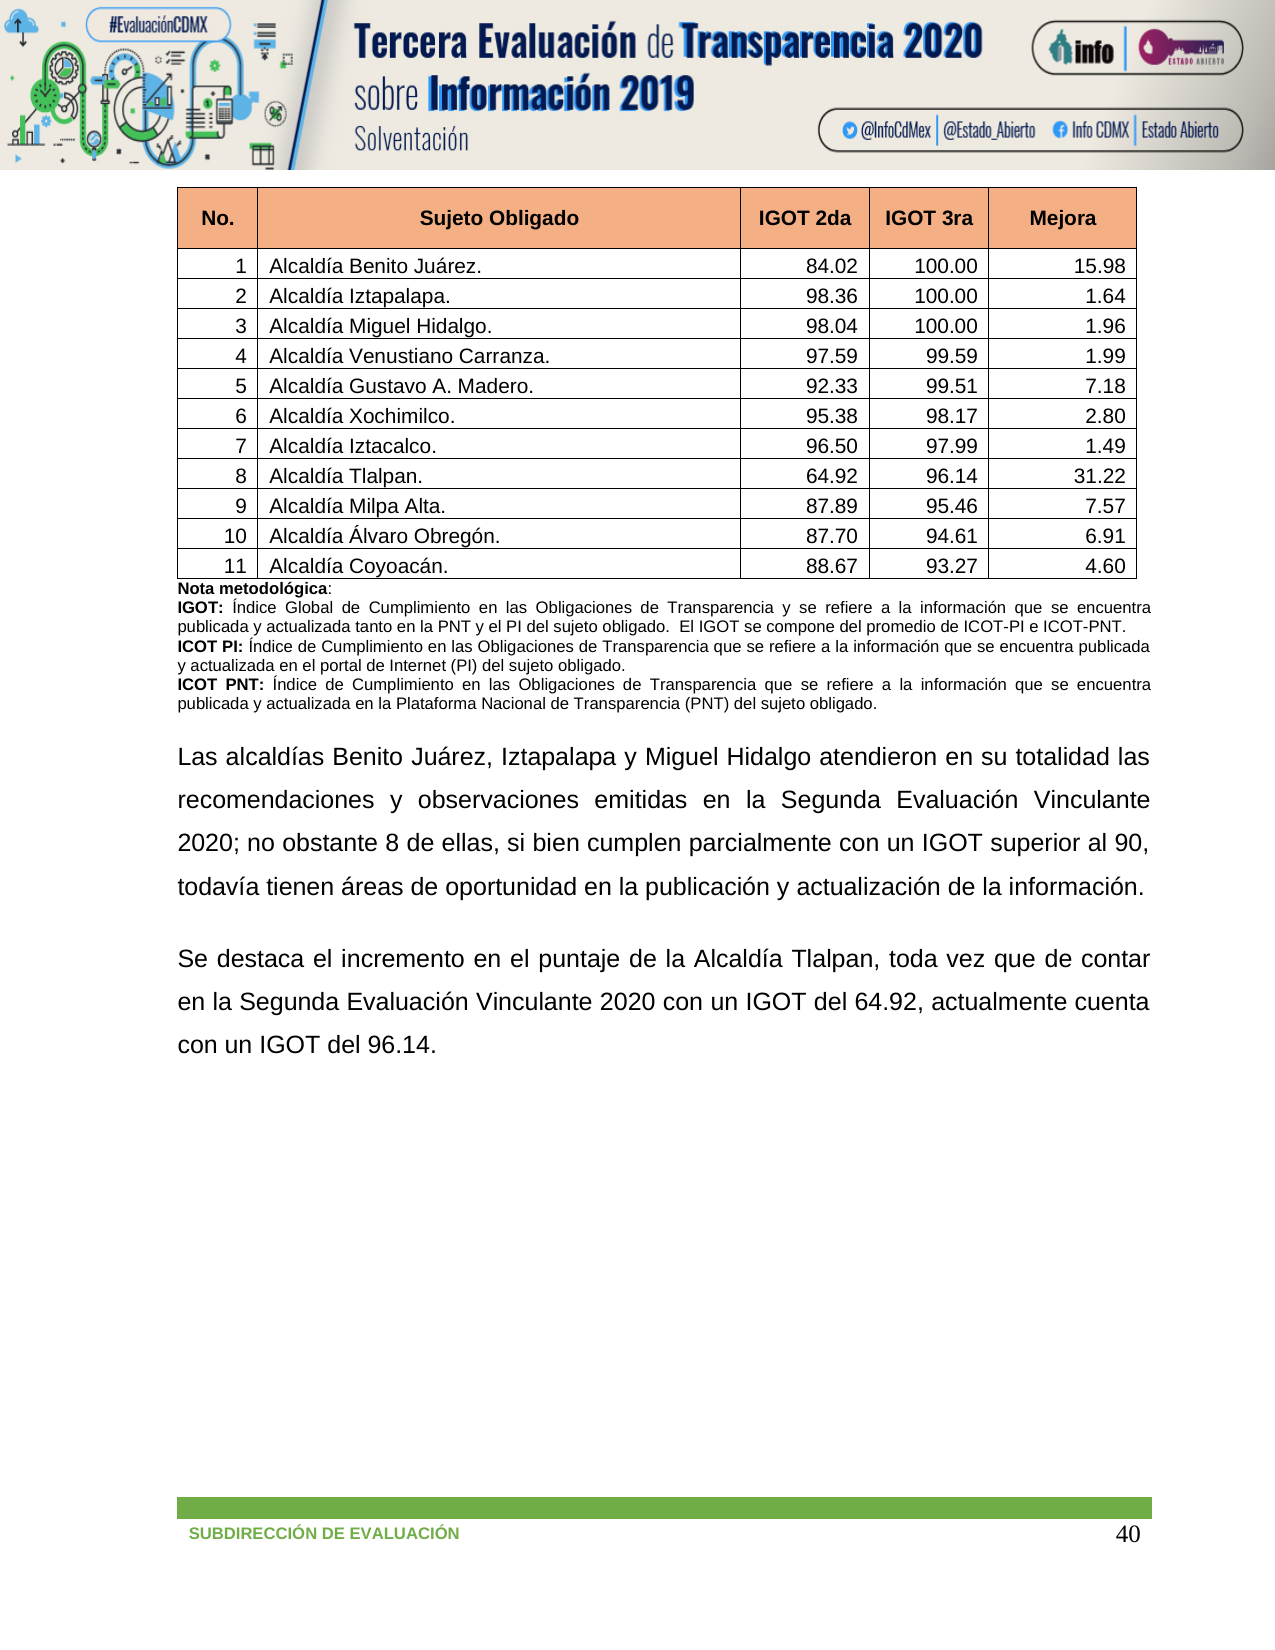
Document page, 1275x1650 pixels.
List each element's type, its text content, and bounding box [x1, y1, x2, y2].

table_cell 8 [178, 459, 257, 488]
table_cell Alcaldía Benito Juárez. [258, 249, 740, 278]
text ICOT PNT: Índice de Cumplimiento en las Obligaciones de Transparencia que se refiere a la información que se encuentra publicada y actualizada en la Plataforma Nacional de Transparencia (PNT) del sujeto obligado. [177, 675, 1152, 713]
table_cell Alcaldía Miguel Hidalgo. [258, 309, 740, 338]
table_cell 100.00 [870, 309, 988, 338]
table_cell 98.17 [870, 399, 988, 428]
table_cell 64.92 [741, 459, 869, 488]
table_header Mejora [989, 188, 1136, 248]
table_cell Alcaldía Tlalpan. [258, 459, 740, 488]
table_cell 2.80 [989, 399, 1136, 428]
table_cell 4.60 [989, 549, 1136, 578]
table_cell 1.49 [989, 429, 1136, 458]
table_cell 84.02 [741, 249, 869, 278]
table_cell 31.22 [989, 459, 1136, 488]
text Nota metodológica: [177, 579, 1152, 598]
table_header IGOT 2da [741, 188, 869, 248]
table_cell Alcaldía Iztapalapa. [258, 279, 740, 308]
table_header Sujeto Obligado [258, 188, 740, 248]
table_header No. [178, 188, 257, 248]
table_cell 7.57 [989, 489, 1136, 518]
text Las alcaldías Benito Juárez, Iztapalapa y Miguel Hidalgo atendieron en su totalidad las recomendaciones y observaciones emitidas en la Segunda Evaluación Vinculante 2020; no obstante 8 de ellas, si bien cumplen parcialmente con un IGOT superior al 90, todavía tienen áreas de oportunidad en la publicación y actualización de la información. [177, 742, 1152, 900]
table_cell 98.36 [741, 279, 869, 308]
table_cell 1.64 [989, 279, 1136, 308]
table_cell 4 [178, 339, 257, 368]
table_cell 87.70 [741, 519, 869, 548]
text IGOT: Índice Global de Cumplimiento en las Obligaciones de Transparencia y se refiere a la información que se encuentra publicada y actualizada tanto en la PNT y el PI del sujeto obligado. El IGOT se compone del promedio de ICOT-PI e ICOT-PNT. [177, 598, 1152, 636]
table_cell 5 [178, 369, 257, 398]
table_cell Alcaldía Xochimilco. [258, 399, 740, 428]
table_cell 96.14 [870, 459, 988, 488]
table_cell 94.61 [870, 519, 988, 548]
table_cell 98.04 [741, 309, 869, 338]
table_cell 15.98 [989, 249, 1136, 278]
table_cell 7 [178, 429, 257, 458]
table_cell Alcaldía Venustiano Carranza. [258, 339, 740, 368]
table_cell 3 [178, 309, 257, 338]
table_cell 95.38 [741, 399, 869, 428]
picture [0, 0, 1275, 170]
text ICOT PI: Índice de Cumplimiento en las Obligaciones de Transparencia que se refiere a la información que se encuentra publicada y actualizada en el portal de Internet (PI) del sujeto obligado. [177, 636, 1152, 675]
table_cell Alcaldía Álvaro Obregón. [258, 519, 740, 548]
text Se destaca el incremento en el puntaje de la Alcaldía Tlalpan, toda vez que de contar en la Segunda Evaluación Vinculante 2020 con un IGOT del 64.92, actualmente cuenta con un IGOT del 96.14. [177, 944, 1152, 1059]
table_cell 11 [178, 549, 257, 578]
table_cell Alcaldía Milpa Alta. [258, 489, 740, 518]
table_cell 6 [178, 399, 257, 428]
table_header IGOT 3ra [870, 188, 988, 248]
table_cell 97.59 [741, 339, 869, 368]
table_cell 7.18 [989, 369, 1136, 398]
table_cell 100.00 [870, 249, 988, 278]
table_cell 2 [178, 279, 257, 308]
table_cell 95.46 [870, 489, 988, 518]
table_cell Alcaldía Gustavo A. Madero. [258, 369, 740, 398]
table_cell 97.99 [870, 429, 988, 458]
table_cell 9 [178, 489, 257, 518]
table_cell Alcaldía Coyoacán. [258, 549, 740, 578]
table_cell 87.89 [741, 489, 869, 518]
table_cell 92.33 [741, 369, 869, 398]
table_cell 6.91 [989, 519, 1136, 548]
table_cell 10 [178, 519, 257, 548]
table_cell 1 [178, 249, 257, 278]
table_cell 1.99 [989, 339, 1136, 368]
table_cell 100.00 [870, 279, 988, 308]
table_cell 88.67 [741, 549, 869, 578]
table_cell 96.50 [741, 429, 869, 458]
table_cell 99.59 [870, 339, 988, 368]
table_cell 1.96 [989, 309, 1136, 338]
table_cell Alcaldía Iztacalco. [258, 429, 740, 458]
table_cell 99.51 [870, 369, 988, 398]
table_cell 93.27 [870, 549, 988, 578]
